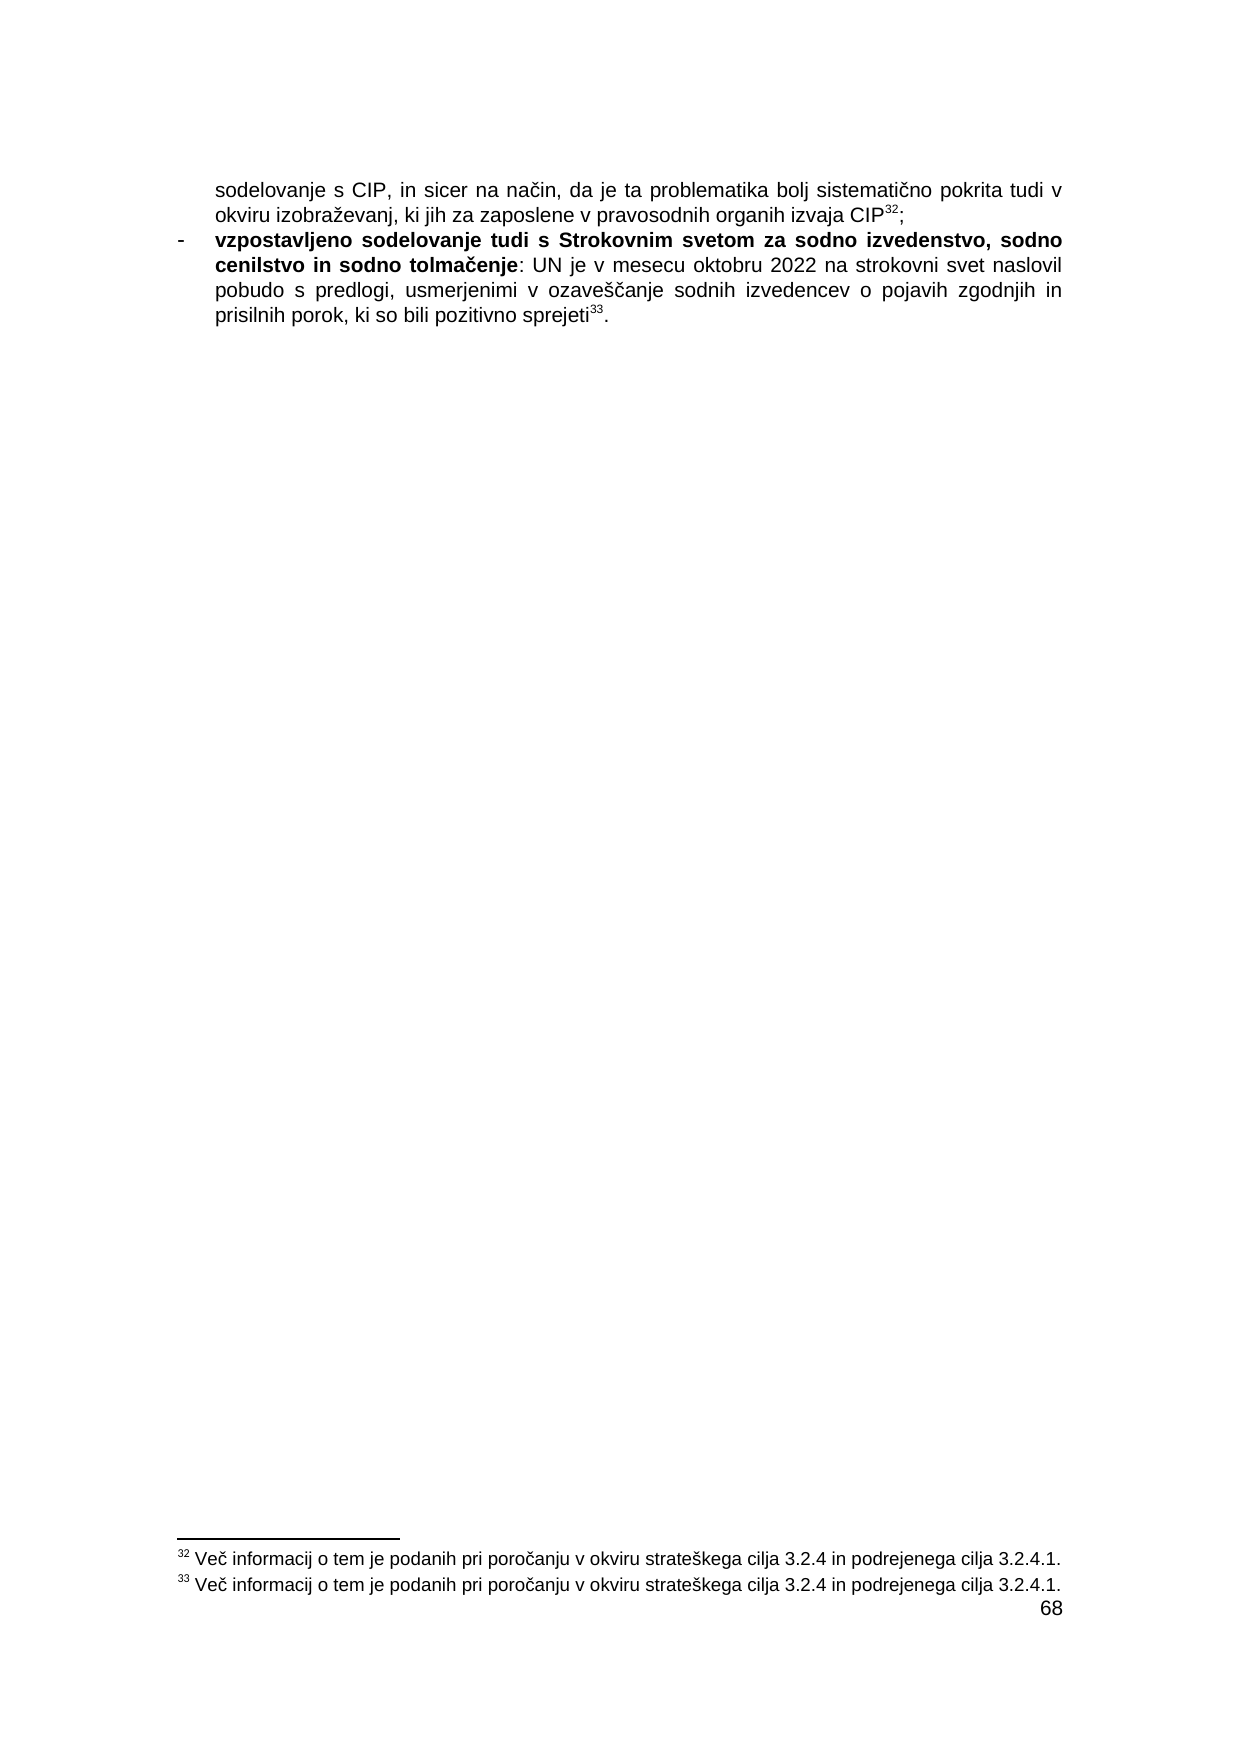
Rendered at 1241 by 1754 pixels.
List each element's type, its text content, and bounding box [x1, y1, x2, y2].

list vzpostavljeno sodelovanje tudi s Strokovnim svetom za sodno izvedenstvo, sodno cenilstvo in sodno tolmačenje: UN je v mesecu oktobru 2022 na strokovni svet naslovil pobudo s predlogi, usmerjenimi v ozaveščanje sodnih izvedencev o pojavih zgodnjih in prisilnih porok, ki so bili pozitivno sprejeti. [177, 227, 1063, 327]
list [177, 177, 1063, 227]
